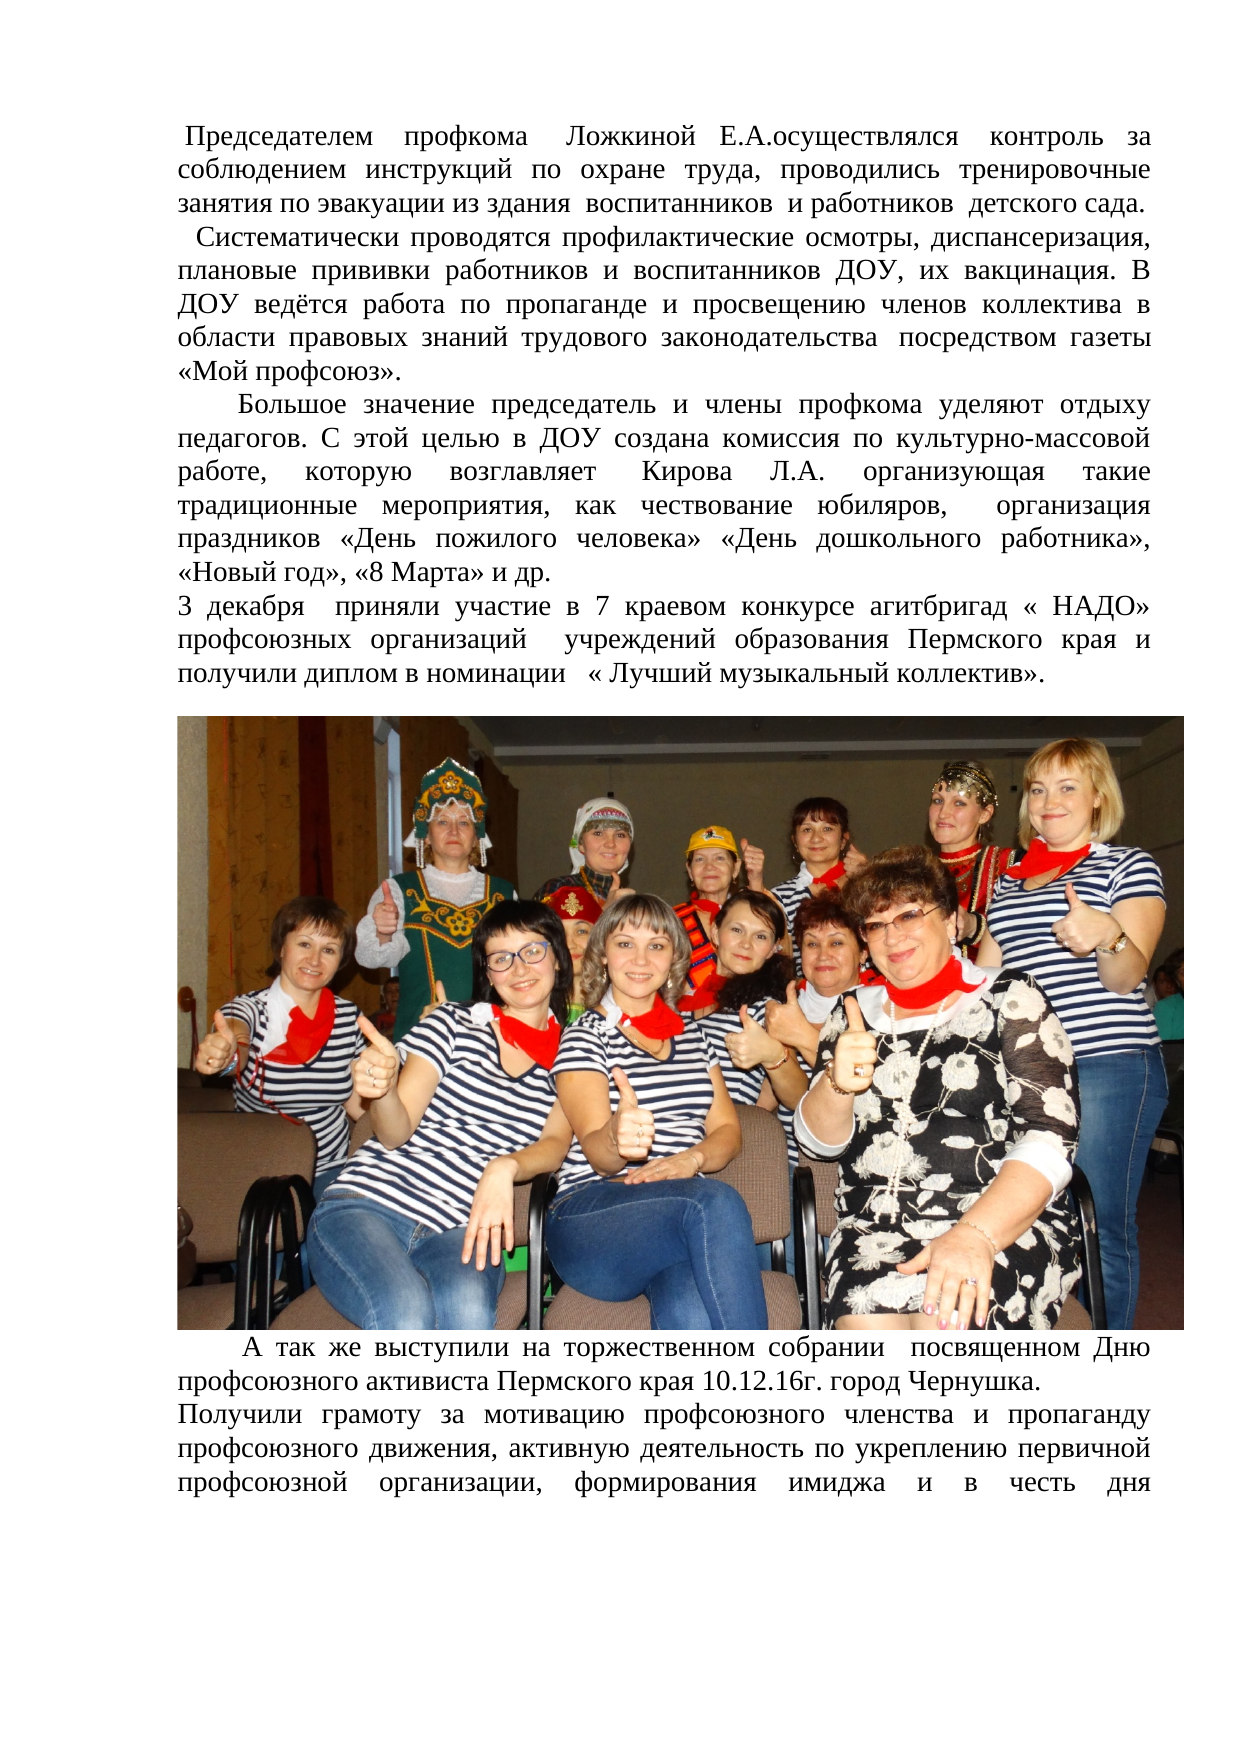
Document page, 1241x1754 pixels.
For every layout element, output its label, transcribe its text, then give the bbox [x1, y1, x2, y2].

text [177, 1397, 1152, 1497]
text Систематически проводятся профилактические осмотры, диспансеризация, плановые прививки работников и воспитанников ДОУ, их вакцинация. В ДОУ ведётся работа по пропаганде и просвещению членов коллектива в области правовых знаний трудового законодательства посредством газеты «Мой профсоюз». [177, 219, 1152, 386]
text А так же выступили на торжественном собрании посвященном Дню профсоюзного активиста Пермского края 10.12.16г. город Чернушка. [177, 1330, 1152, 1397]
text Председателем профкома Ложкиной Е.А.осуществлялся контроль за соблюдением инструкций по охране труда, проводились тренировочные занятия по эвакуации из здания воспитанников и работников детского сада. [177, 118, 1152, 219]
text Большое значение председатель и члены профкома уделяют отдыху педагогов. С этой целью в ДОУ создана комиссия по культурно-массовой работе, которую возглавляет Кирова Л.А. организующая такие традиционные мероприятия, как чествование юбиляров, организация праздников «День пожилого человека» «День дошкольного работника», «Новый год», «8 Марта» и др. [177, 386, 1152, 588]
text 3 декабря приняли участие в 7 краевом конкурсе агитбригад « НАДО» профсоюзных организаций учреждений образования Пермского края и получили диплом в номинации « Лучший музыкальный коллектив». [177, 588, 1152, 688]
picture [177, 716, 1184, 1330]
